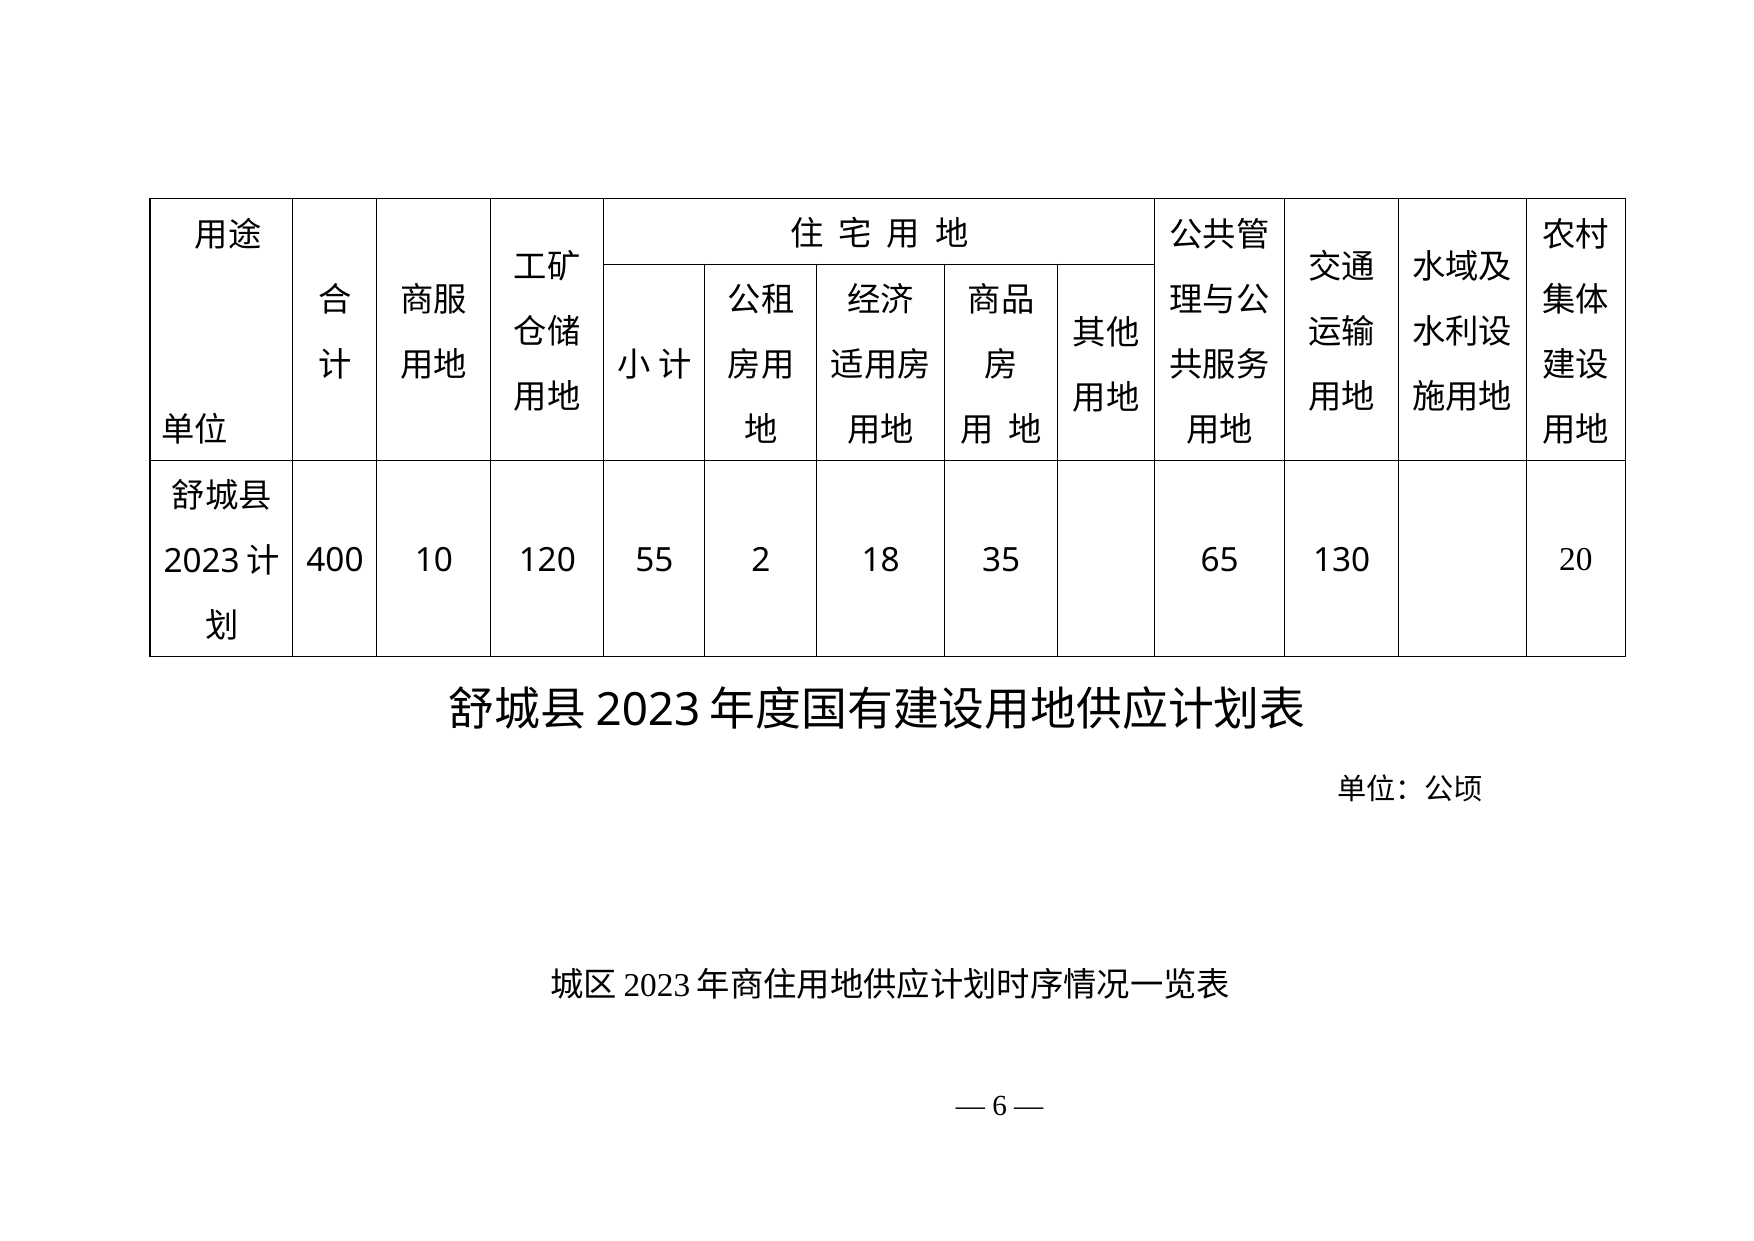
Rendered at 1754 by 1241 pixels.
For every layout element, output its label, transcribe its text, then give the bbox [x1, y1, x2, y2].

table_cell 18 [817, 461, 944, 656]
text 舒城县2023年度国有建设用地供应计划表 [150, 657, 1604, 754]
table_header 水域及水利设施用地 [1399, 199, 1526, 460]
text 单位：公顷 [150, 754, 1604, 819]
table_cell 经济 适用房 用地 [817, 265, 944, 460]
table_header 公共管理与公 共服务用地 [1155, 199, 1284, 460]
table_cell 35 [945, 461, 1057, 656]
table_cell 公租房用 地 [705, 265, 816, 460]
table_cell 2 [705, 461, 816, 656]
table_cell [1058, 461, 1154, 656]
table_header 交通运输用地 [1285, 199, 1398, 460]
table_header 商服 用地 [377, 199, 490, 460]
table_cell 其他 用地 [1058, 265, 1154, 460]
table_cell 130 [1285, 461, 1398, 656]
table_cell 120 [491, 461, 603, 656]
table_header 住 宅 用 地 [604, 199, 1154, 264]
table_cell [1399, 461, 1526, 656]
table_header 合 计 [293, 199, 376, 460]
table_cell 400 [293, 461, 376, 656]
table_cell 商品房 用 地 [945, 265, 1057, 460]
table_header 农村集体建设用地 [1527, 199, 1625, 460]
table_cell 10 [377, 461, 490, 656]
text 城区2023年商住用地供应计划时序情况一览表 [150, 949, 1604, 1014]
table_cell 55 [604, 461, 704, 656]
table_cell 65 [1155, 461, 1284, 656]
table_cell 小 计 [604, 265, 704, 460]
table_cell 20 [1527, 461, 1625, 656]
table_header 用途 单位 [151, 199, 292, 460]
table_cell 舒城县2023计划 [151, 461, 292, 656]
table_header 工矿 仓储 用地 [491, 199, 603, 460]
